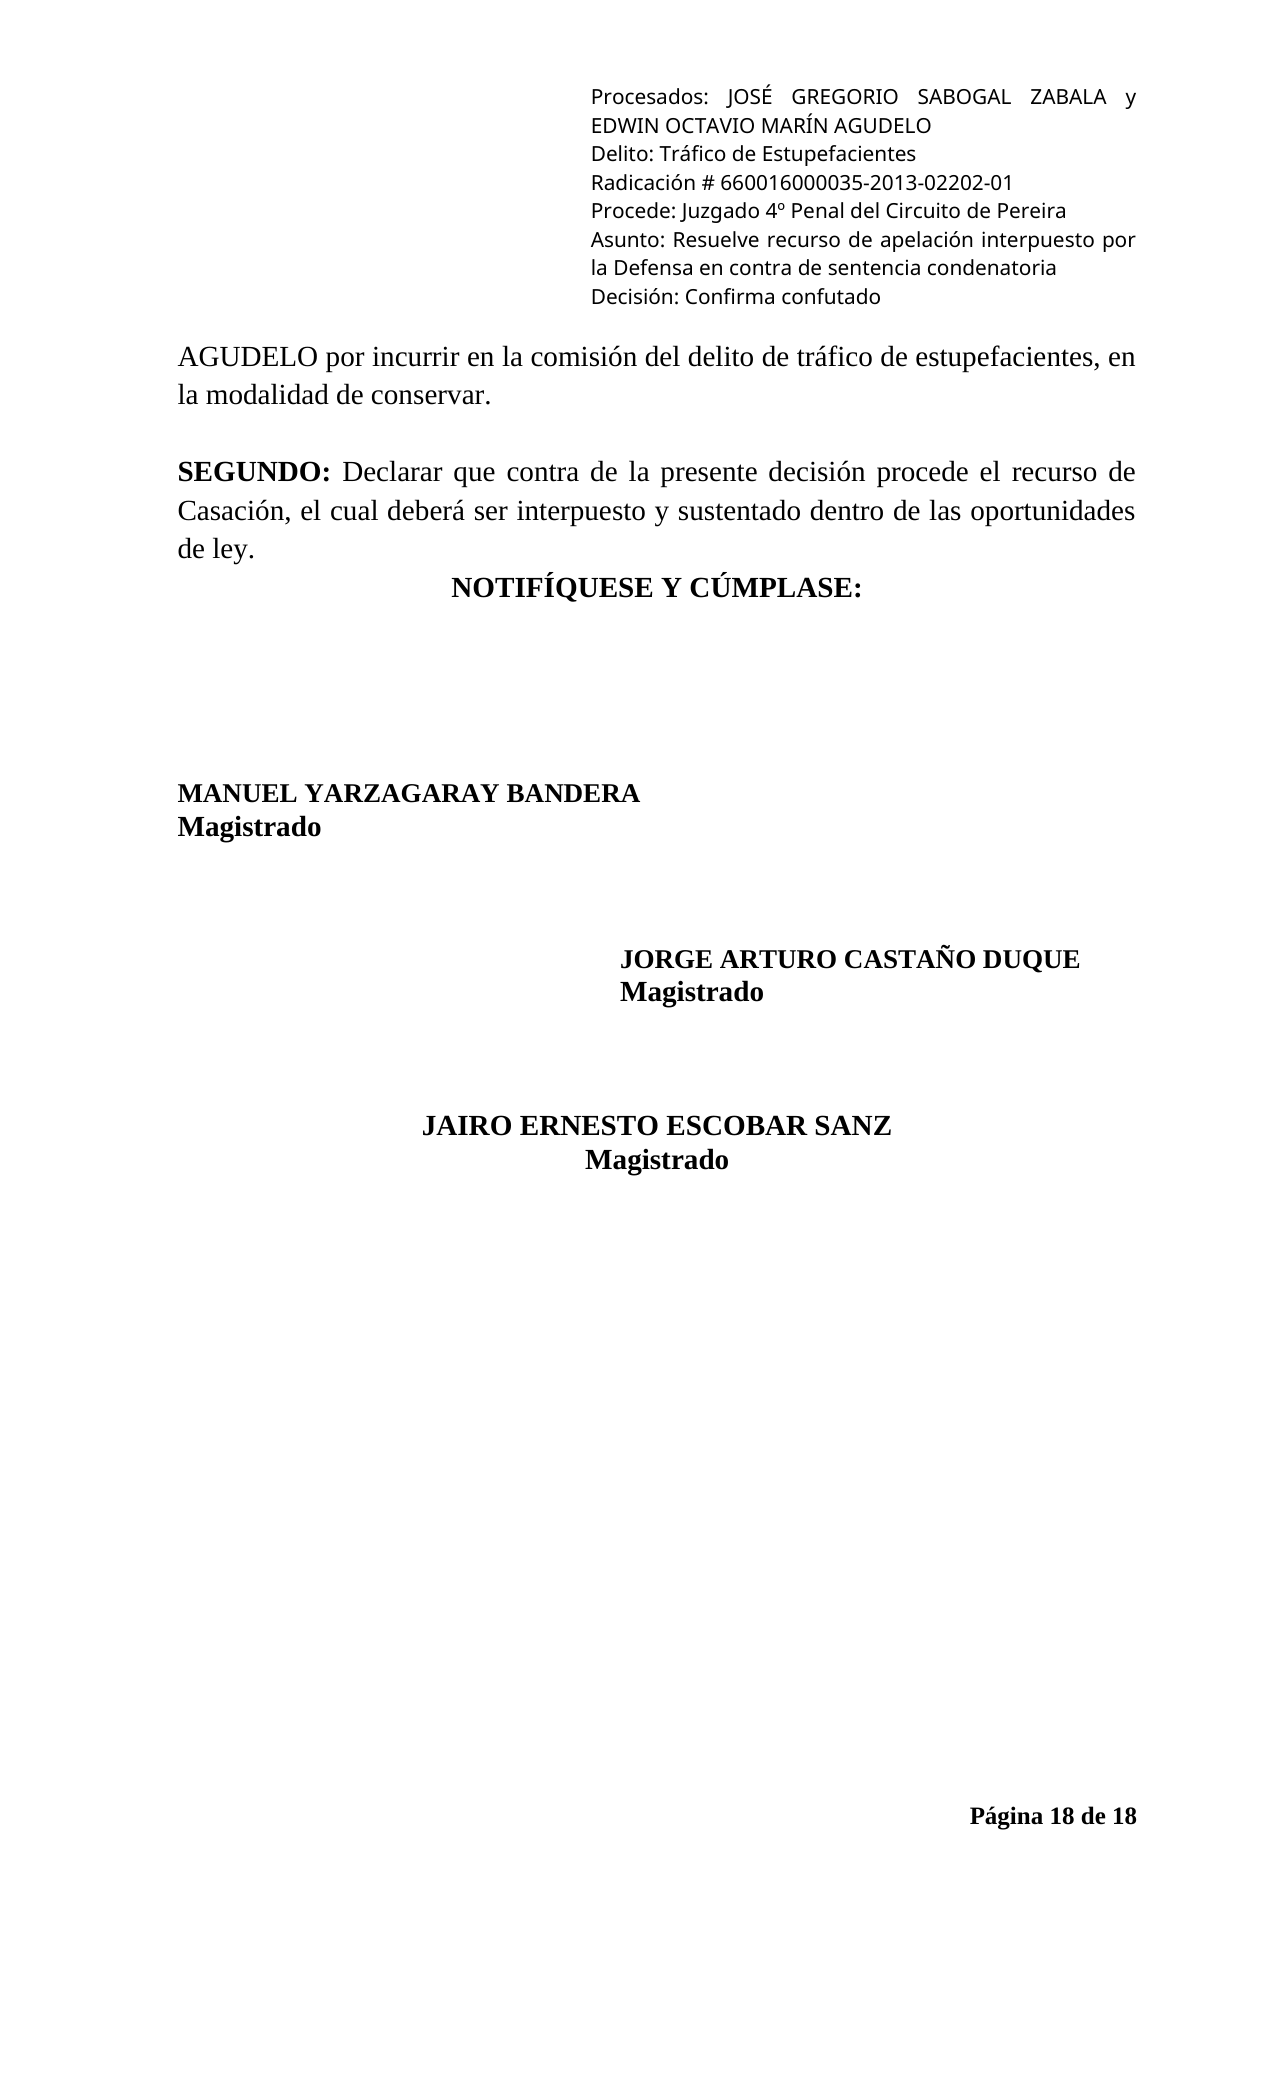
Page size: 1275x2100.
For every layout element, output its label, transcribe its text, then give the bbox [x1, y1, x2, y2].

text NOTIFÍQUESE Y CÚMPLASE: [177, 570, 1137, 604]
text MANUEL YARZAGARAY BANDERA [177, 778, 1137, 809]
text JORGE ARTURO CASTAÑO DUQUE [620, 943, 1137, 974]
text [177, 339, 1137, 411]
text Magistrado [177, 809, 1137, 842]
text JAIRO ERNESTO ESCOBAR SANZ [177, 1108, 1137, 1142]
text Magistrado [177, 974, 1137, 1008]
text SEGUNDO: Declarar que contra de la presente decisión procede el recurso de Casación, el cual deberá ser interpuesto y sustentado dentro de las oportunidades de ley. [177, 454, 1137, 565]
text Magistrado [177, 1142, 1137, 1175]
